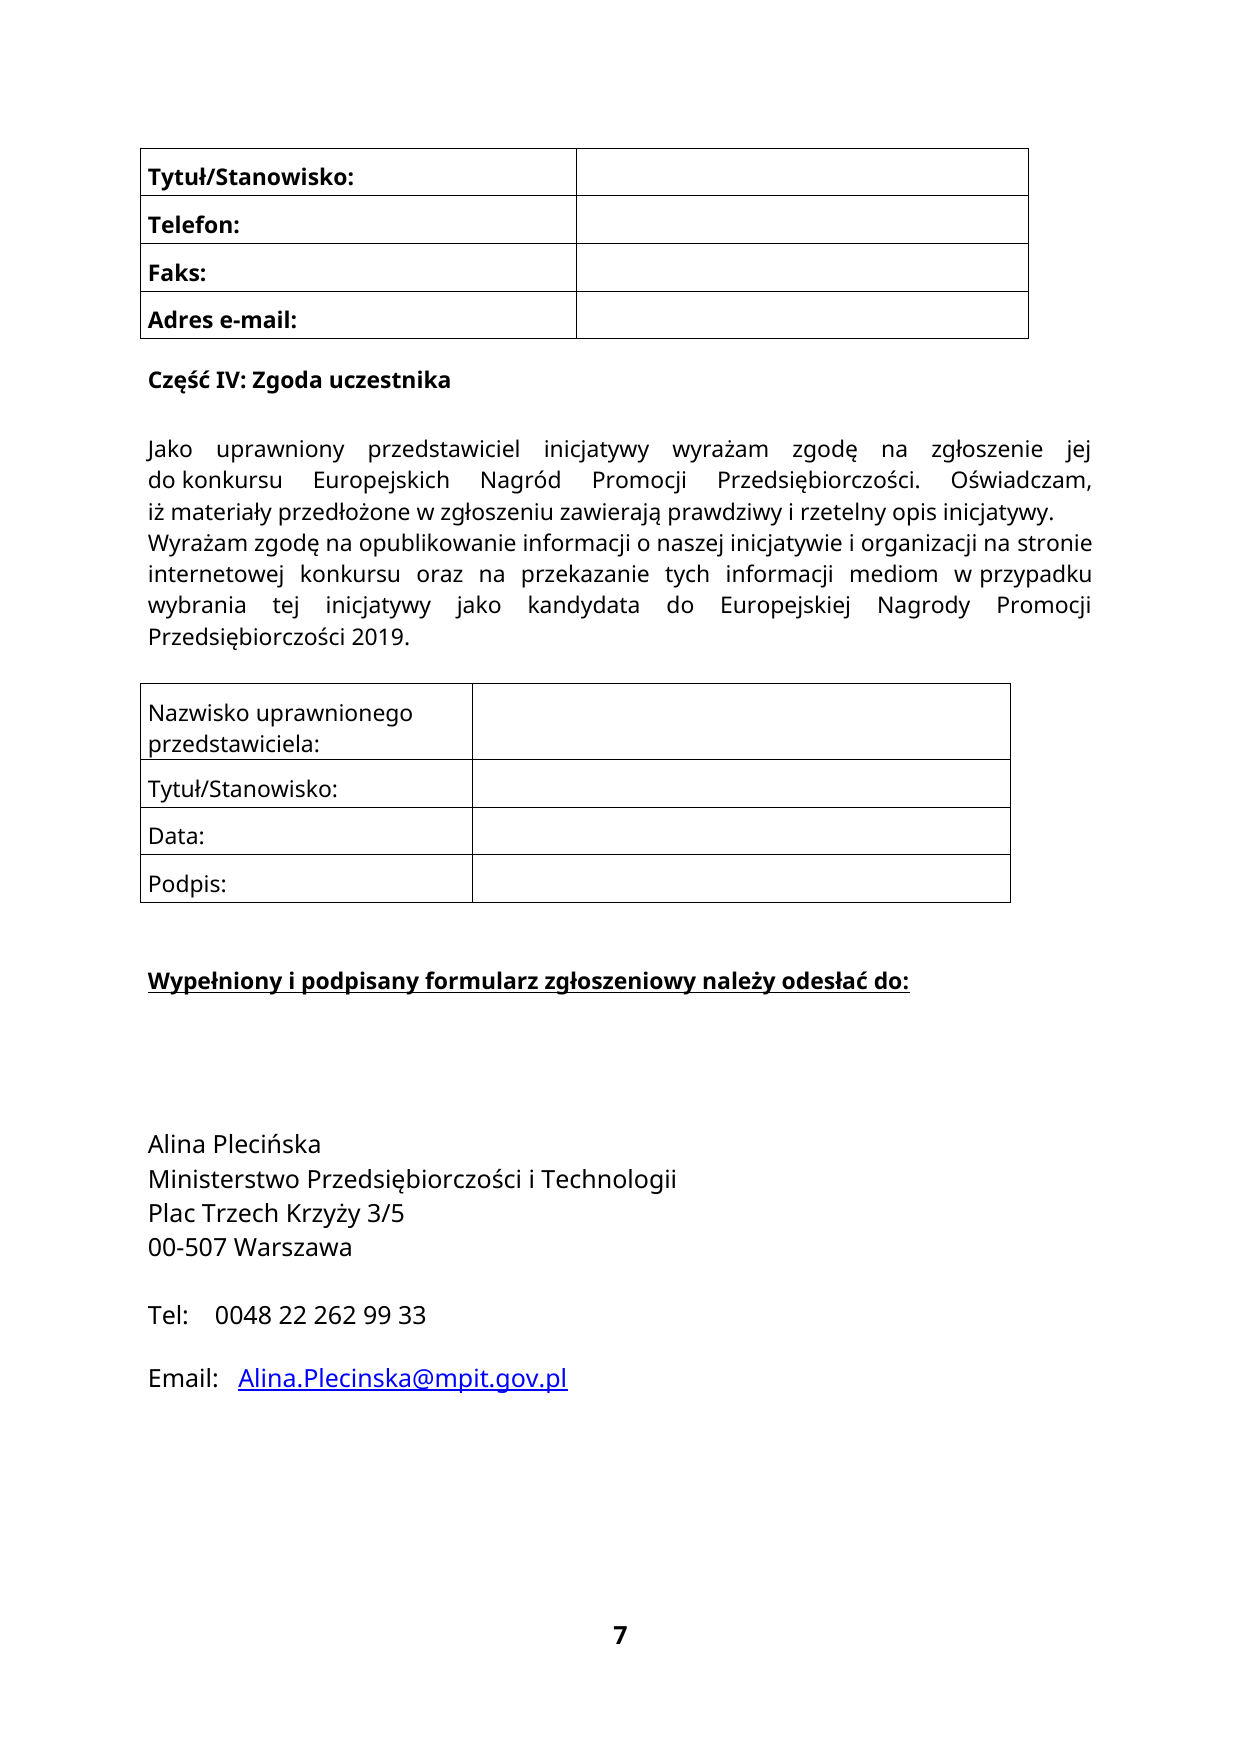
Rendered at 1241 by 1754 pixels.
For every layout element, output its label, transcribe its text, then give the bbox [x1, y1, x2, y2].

table_cell [577, 196, 1028, 243]
text Tel: 0048 22 262 99 33 [148, 1297, 1092, 1332]
table_cell [473, 760, 1010, 807]
text Ministerstwo Przedsiębiorczości i Technologii [148, 1161, 1092, 1195]
text 00-507 Warszawa [148, 1229, 1092, 1263]
text Plac Trzech Krzyży 3/5 [148, 1195, 1092, 1229]
table_header [473, 684, 1010, 759]
table_cell Adres e-mail: [141, 292, 576, 338]
text Wypełniony i podpisany formularz zgłoszeniowy należy odesłać do: [148, 965, 1092, 997]
subtitle Część IV: Zgoda uczestnika [148, 364, 1092, 395]
table_cell [473, 855, 1010, 902]
table_cell [473, 808, 1010, 854]
table_cell Faks: [141, 244, 576, 291]
text Jako uprawniony przedstawiciel inicjatywy wyrażam zgodę na zgłoszenie jej do konkursu Europejskich Nagród Promocji Przedsiębiorczości. Oświadczam, iż materiały przedłożone w zgłoszeniu zawierają prawdziwy i rzetelny opis inicjatywy. [148, 433, 1092, 527]
table_cell Tytuł/Stanowisko: [141, 760, 472, 807]
text Alina Plecińska [148, 1127, 1092, 1161]
table_cell Data: [141, 808, 472, 854]
table_cell [577, 149, 1028, 195]
table_cell Tytuł/Stanowisko: [141, 149, 576, 195]
table_cell Telefon: [141, 196, 576, 243]
table_header Nazwisko uprawnionego przedstawiciela: [141, 684, 472, 759]
table_cell [577, 292, 1028, 338]
table_cell [577, 244, 1028, 291]
text Wyrażam zgodę na opublikowanie informacji o naszej inicjatywie i organizacji na stronie internetowej konkursu oraz na przekazanie tych informacji mediom w przypadku wybrania tej inicjatywy jako kandydata do Europejskiej Nagrody Promocji Przedsiębiorczości 2019. [148, 527, 1092, 652]
table_cell Podpis: [141, 855, 472, 902]
text Email: Alina.Plecinska@mpit.gov.pl [148, 1360, 1092, 1394]
